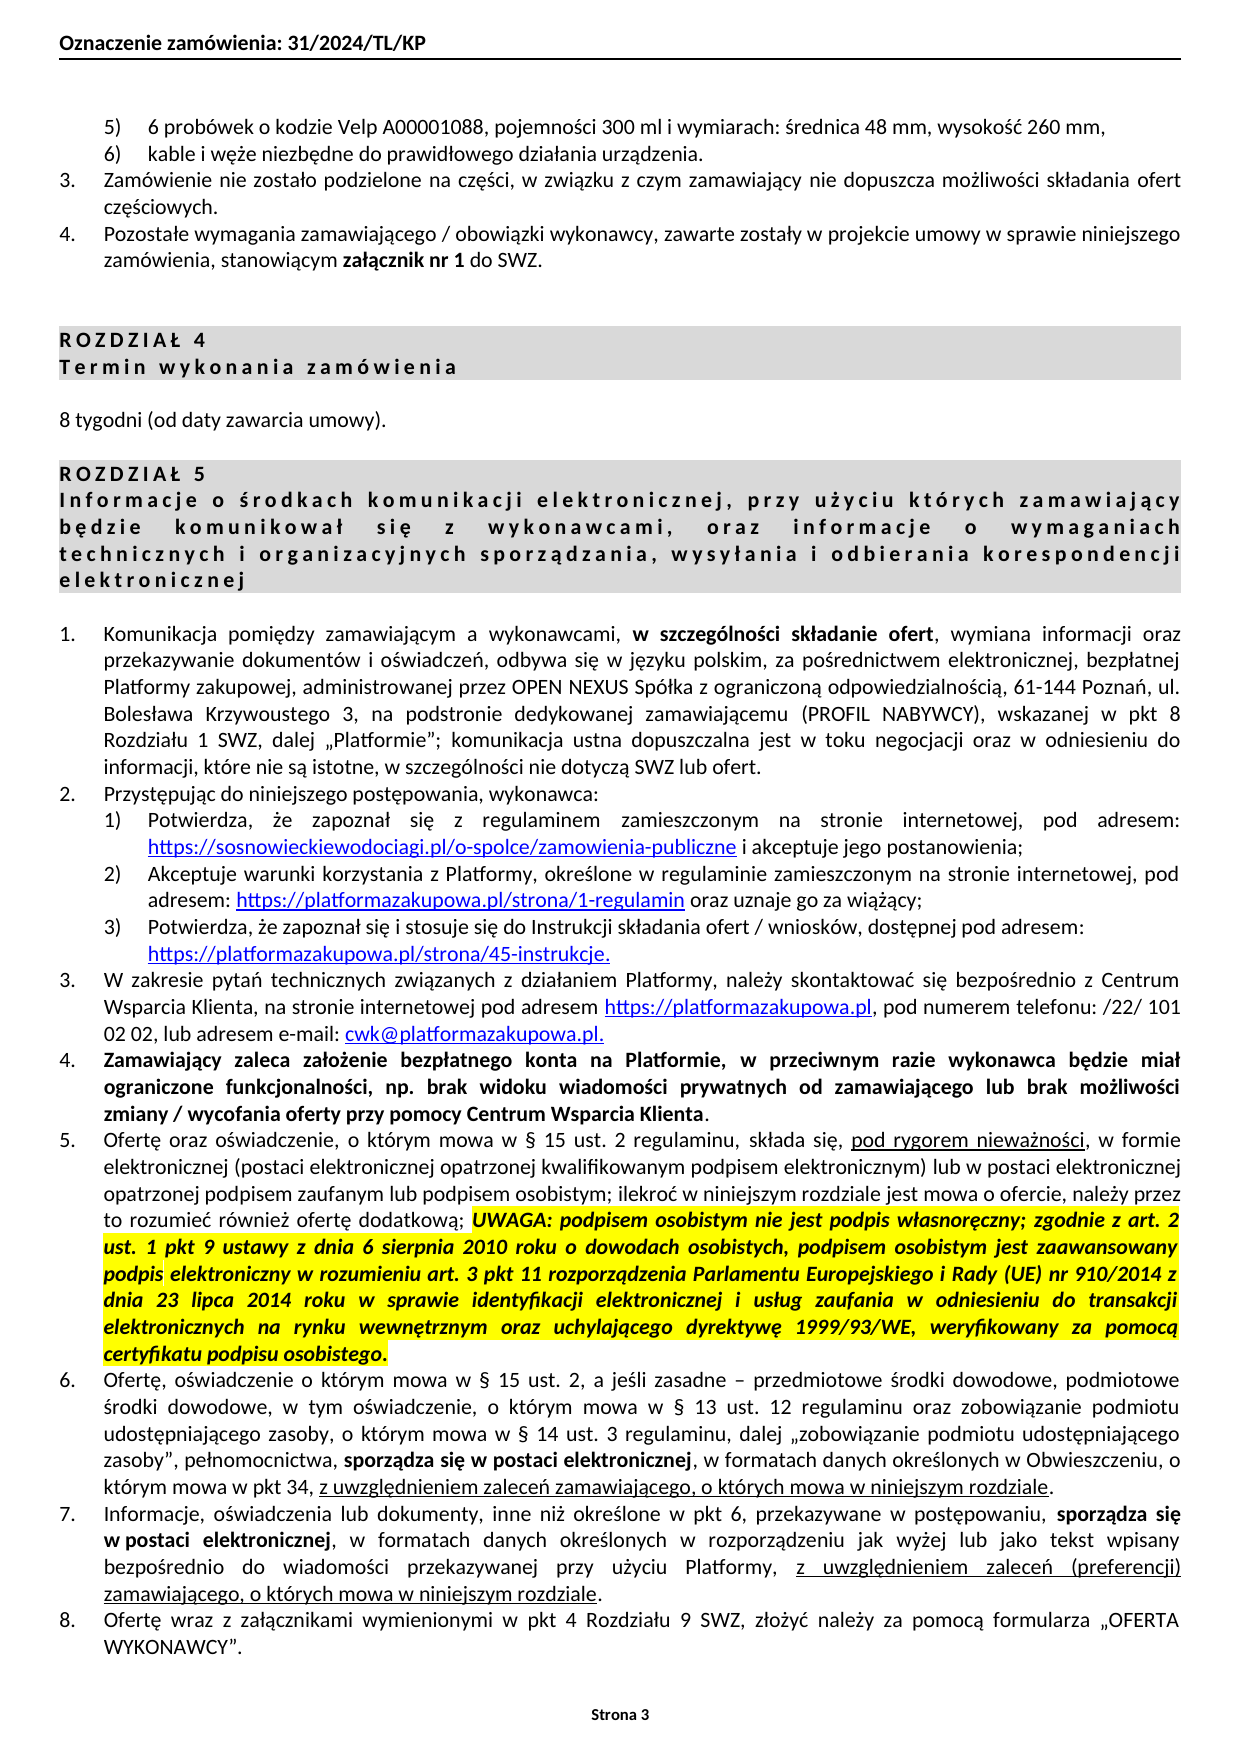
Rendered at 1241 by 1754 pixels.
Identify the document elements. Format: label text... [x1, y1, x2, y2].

text Informacje o środkach komunikacji elektronicznej, przy użyciu których zamawiający będzie komunikował się z wykonawcami, oraz informacje o wymaganiach technicznych i organizacyjnych sporządzania, wysyłania i odbierania korespondencji elektronicznej [59, 486, 1181, 593]
list Zamówienie nie zostało podzielone na części, w związku z czym zamawiający nie dopuszcza możliwości składania ofert częściowych. [59, 166, 1181, 220]
text https://platformazakupowa.pl/strona/45-instrukcje. [148, 940, 1181, 966]
list W zakresie pytań technicznych związanych z działaniem Platformy, należy skontaktować się bezpośrednio z Centrum Wsparcia Klienta, na stronie internetowej pod adresem https://platformazakupowa.pl, pod numerem telefonu: /22/ 101 02 02, lub adresem e-mail: cwk@platformazakupowa.pl. [59, 966, 1181, 1046]
list Pozostałe wymagania zamawiającego / obowiązki wykonawcy, zawarte zostały w projekcie umowy w sprawie niniejszego zamówienia, stanowiącym załącznik nr 1 do SWZ. [59, 220, 1181, 273]
list Potwierdza, że zapoznał się z regulaminem zamieszczonym na stronie internetowej, pod adresem: https://sosnowieckiewodociagi.pl/o-spolce/zamowienia-publiczne i akceptuje jego postanowienia; [103, 806, 1181, 860]
text ROZDZIAŁ 4 [59, 326, 1181, 353]
list Ofertę oraz oświadczenie, o którym mowa w § 15 ust. 2 regulaminu, składa się, pod rygorem nieważności, w formie elektronicznej (postaci elektronicznej opatrzonej kwalifikowanym podpisem elektronicznym) lub w postaci elektronicznej opatrzonej podpisem zaufanym lub podpisem osobistym; ilekroć w niniejszym rozdziale jest mowa o ofercie, należy przez to rozumieć również ofertę dodatkową; UWAGA: podpisem osobistym nie jest podpis własnoręczny; zgodnie z art. 2 ust. 1 pkt 9 ustawy z dnia 6 sierpnia 2010 roku o dowodach osobistych, podpisem osobistym jest zaawansowany podpis elektroniczny w rozumieniu art. 3 pkt 11 rozporządzenia Parlamentu Europejskiego i Rady (UE) nr 910/2014 z dnia 23 lipca 2014 roku w sprawie identyfikacji elektronicznej i usług zaufania w odniesieniu do transakcji elektronicznych na rynku wewnętrznym oraz uchylającego dyrektywę 1999/93/WE, weryfikowany za pomocą certyfikatu podpisu osobistego. [59, 1126, 1181, 1366]
text 8 tygodni (od daty zawarcia umowy). [59, 406, 1181, 433]
list Informacje, oświadczenia lub dokumenty, inne niż określone w pkt 6, przekazywane w postępowaniu, sporządza się w postaci elektronicznej, w formatach danych określonych w rozporządzeniu jak wyżej lub jako tekst wpisany bezpośrednio do wiadomości przekazywanej przy użyciu Platformy, z uwzględnieniem zaleceń (preferencji) zamawiającego, o których mowa w niniejszym rozdziale. [59, 1500, 1181, 1606]
list Ofertę wraz z załącznikami wymienionymi w pkt 4 Rozdziału 9 SWZ, złożyć należy za pomocą formularza „OFERTA WYKONAWCY”. [59, 1606, 1181, 1660]
list 6 probówek o kodzie Velp A00001088, pojemności 300 ml i wymiarach: średnica 48 mm, wysokość 260 mm, [103, 113, 1181, 140]
list Zamawiający zaleca założenie bezpłatnego konta na Platformie, w przeciwnym razie wykonawca będzie miał ograniczone funkcjonalności, np. brak widoku wiadomości prywatnych od zamawiającego lub brak możliwości zmiany / wycofania oferty przy pomocy Centrum Wsparcia Klienta. [59, 1046, 1181, 1126]
list Akceptuje warunki korzystania z Platformy, określone w regulaminie zamieszczonym na stronie internetowej, pod adresem: https://platformazakupowa.pl/strona/1-regulamin oraz uznaje go za wiążący; [103, 860, 1181, 913]
list Ofertę, oświadczenie o którym mowa w § 15 ust. 2, a jeśli zasadne – przedmiotowe środki dowodowe, podmiotowe środki dowodowe, w tym oświadczenie, o którym mowa w § 13 ust. 12 regulaminu oraz zobowiązanie podmiotu udostępniającego zasoby, o którym mowa w § 14 ust. 3 regulaminu, dalej „zobowiązanie podmiotu udostępniającego zasoby”, pełnomocnictwa, sporządza się w postaci elektronicznej, w formatach danych określonych w Obwieszczeniu, o którym mowa w pkt 34, z uwzględnieniem zaleceń zamawiającego, o których mowa w niniejszym rozdziale. [59, 1366, 1181, 1500]
list Potwierdza, że zapoznał się i stosuje się do Instrukcji składania ofert / wniosków, dostępnej pod adresem: [103, 913, 1181, 940]
list Komunikacja pomiędzy zamawiającym a wykonawcami, w szczególności składanie ofert, wymiana informacji oraz przekazywanie dokumentów i oświadczeń, odbywa się w języku polskim, za pośrednictwem elektronicznej, bezpłatnej Platformy zakupowej, administrowanej przez OPEN NEXUS Spółka z ograniczoną odpowiedzialnością, 61-144 Poznań, ul. Bolesława Krzywoustego 3, na podstronie dedykowanej zamawiającemu (PROFIL NABYWCY), wskazanej w pkt 8 Rozdziału 1 SWZ, dalej „Platformie”; komunikacja ustna dopuszczalna jest w toku negocjacji oraz w odniesieniu do informacji, które nie są istotne, w szczególności nie dotyczą SWZ lub ofert. [59, 620, 1181, 780]
text Termin wykonania zamówienia [59, 353, 1181, 380]
list kable i węże niezbędne do prawidłowego działania urządzenia. [103, 140, 1181, 166]
list Przystępując do niniejszego postępowania, wykonawca: [59, 780, 1181, 806]
text ROZDZIAŁ 5 [59, 460, 1181, 486]
